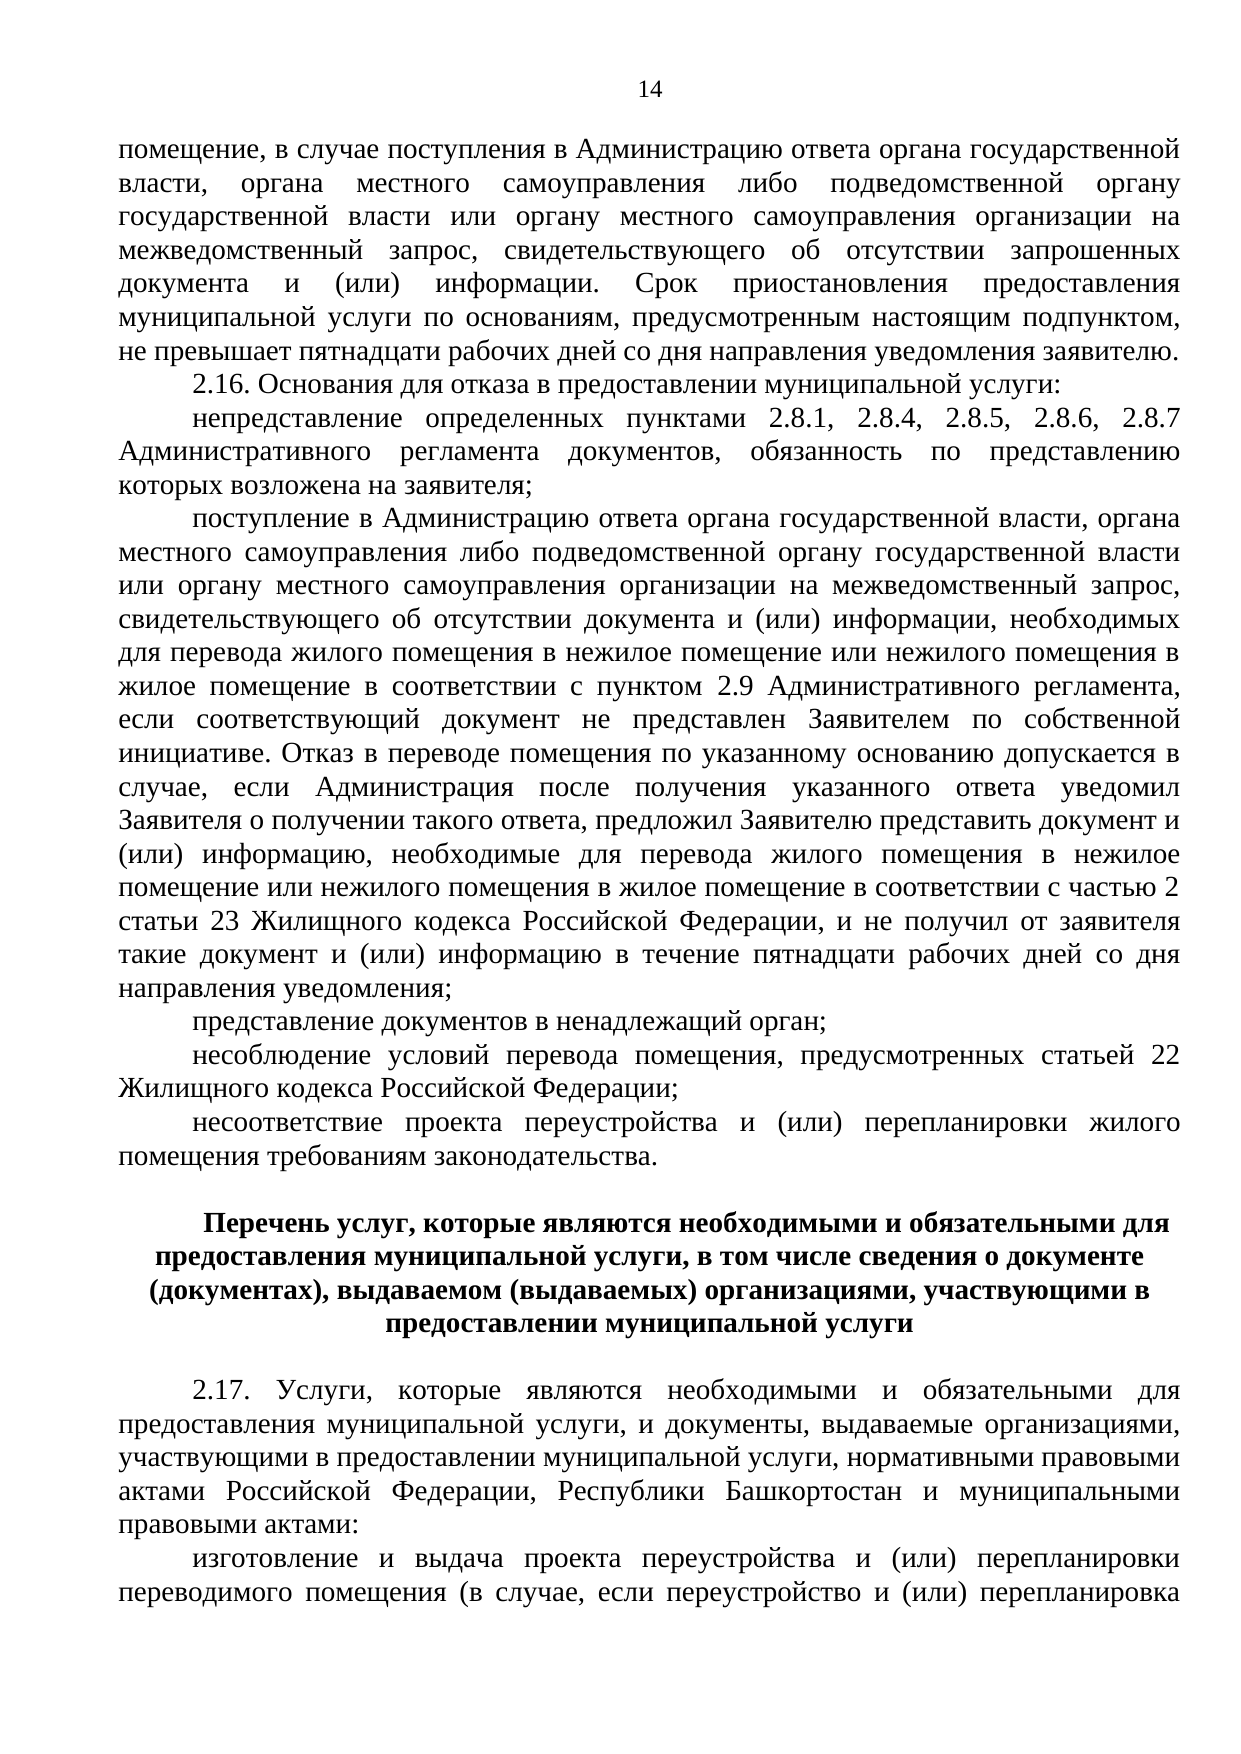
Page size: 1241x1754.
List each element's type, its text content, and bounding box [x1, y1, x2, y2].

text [118, 1540, 1181, 1607]
text 2.16. Основания для отказа в предоставлении муниципальной услуги: [118, 366, 1181, 400]
text поступление в Администрацию ответа органа государственной власти, органа местного самоуправления либо подведомственной органу государственной власти или органу местного самоуправления организации на межведомственный запрос, свидетельствующего об отсутствии документа и (или) информации, необходимых для перевода жилого помещения в нежилое помещение или нежилого помещения в жилое помещение в соответствии с пунктом 2.9 Административного регламента, если соответствующий документ не представлен Заявителем по собственной инициативе. Отказ в переводе помещения по указанному основанию допускается в случае, если Администрация после получения указанного ответа уведомил Заявителя о получении такого ответа, предложил Заявителю представить документ и (или) информацию, необходимые для перевода жилого помещения в нежилое помещение или нежилого помещения в жилое помещение в соответствии с частью 2 статьи 23 Жилищного кодекса Российской Федерации, и не получил от заявителя такие документ и (или) информацию в течение пятнадцати рабочих дней со дня направления уведомления; [118, 500, 1181, 1003]
text представление документов в ненадлежащий орган; [118, 1003, 1181, 1037]
text несоответствие проекта переустройства и (или) перепланировки жилого помещения требованиям законодательства. [118, 1104, 1181, 1171]
text Перечень услуг, которые являются необходимыми и обязательными для предоставления муниципальной услуги, в том числе сведения о документе (документах), выдаваемом (выдаваемых) организациями, участвующими в предоставлении муниципальной услуги [118, 1205, 1181, 1339]
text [118, 131, 1181, 366]
text 2.17. Услуги, которые являются необходимыми и обязательными для предоставления муниципальной услуги, и документы, выдаваемые организациями, участвующими в предоставлении муниципальной услуги, нормативными правовыми актами Российской Федерации, Республики Башкортостан и муниципальными правовыми актами: [118, 1372, 1181, 1540]
text несоблюдение условий перевода помещения, предусмотренных статьей 22 Жилищного кодекса Российской Федерации; [118, 1037, 1181, 1104]
text непредставление определенных пунктами 2.8.1, 2.8.4, 2.8.5, 2.8.6, 2.8.7 Административного регламента документов, обязанность по представлению которых возложена на заявителя; [118, 400, 1181, 500]
